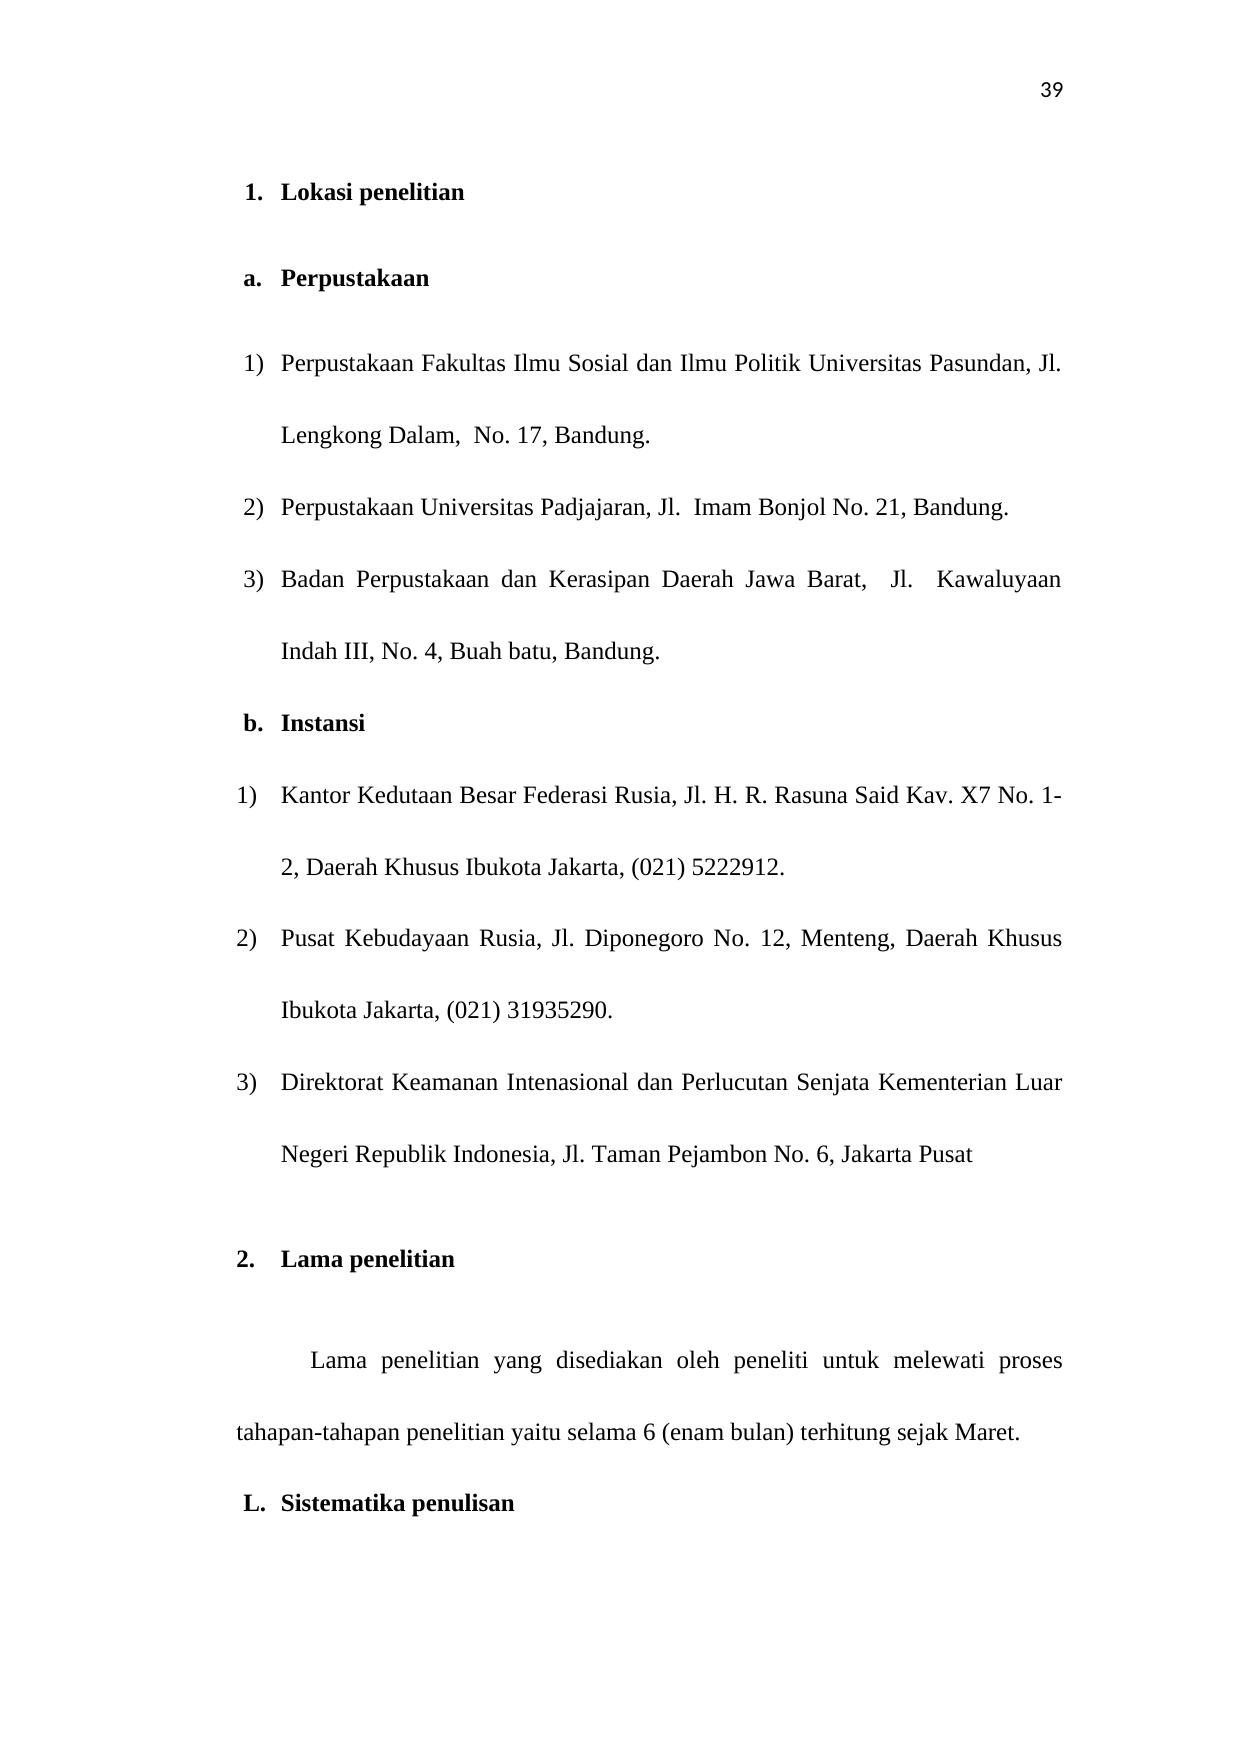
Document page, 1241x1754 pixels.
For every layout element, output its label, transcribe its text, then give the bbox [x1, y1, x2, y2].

list Lama penelitian [236, 1244, 1063, 1273]
list Kantor Kedutaan Besar Federasi Rusia, Jl. H. R. Rasuna Said Kav. X7 No. 1-2, Daerah Khusus Ibukota Jakarta, (021) 5222912. [236, 780, 1063, 880]
list Lokasi penelitian [244, 177, 1063, 206]
list Sistematika penulisan [243, 1488, 1063, 1517]
list Badan Perpustakaan dan Kerasipan Daerah Jawa Barat, Jl. Kawaluyaan Indah III, No. 4, Buah batu, Bandung. [243, 564, 1063, 665]
list Perpustakaan [243, 263, 1063, 292]
list Direktorat Keamanan Intenasional dan Perlucutan Senjata Kementerian Luar Negeri Republik Indonesia, Jl. Taman Pejambon No. 6, Jakarta Pusat [236, 1067, 1063, 1168]
list Perpustakaan Fakultas Ilmu Sosial dan Ilmu Politik Universitas Pasundan, Jl. Lengkong Dalam, No. 17, Bandung. [243, 348, 1063, 449]
list Perpustakaan Universitas Padjajaran, Jl. Imam Bonjol No. 21, Bandung. [243, 492, 1063, 521]
list Instansi [243, 708, 1063, 737]
list Lama penelitian yang disediakan oleh peneliti untuk melewati proses tahapan-tahapan penelitian yaitu selama 6 (enam bulan) terhitung sejak Maret. [236, 1345, 1063, 1445]
list Pusat Kebudayaan Rusia, Jl. Diponegoro No. 12, Menteng, Daerah Khusus Ibukota Jakarta, (021) 31935290. [236, 923, 1063, 1024]
